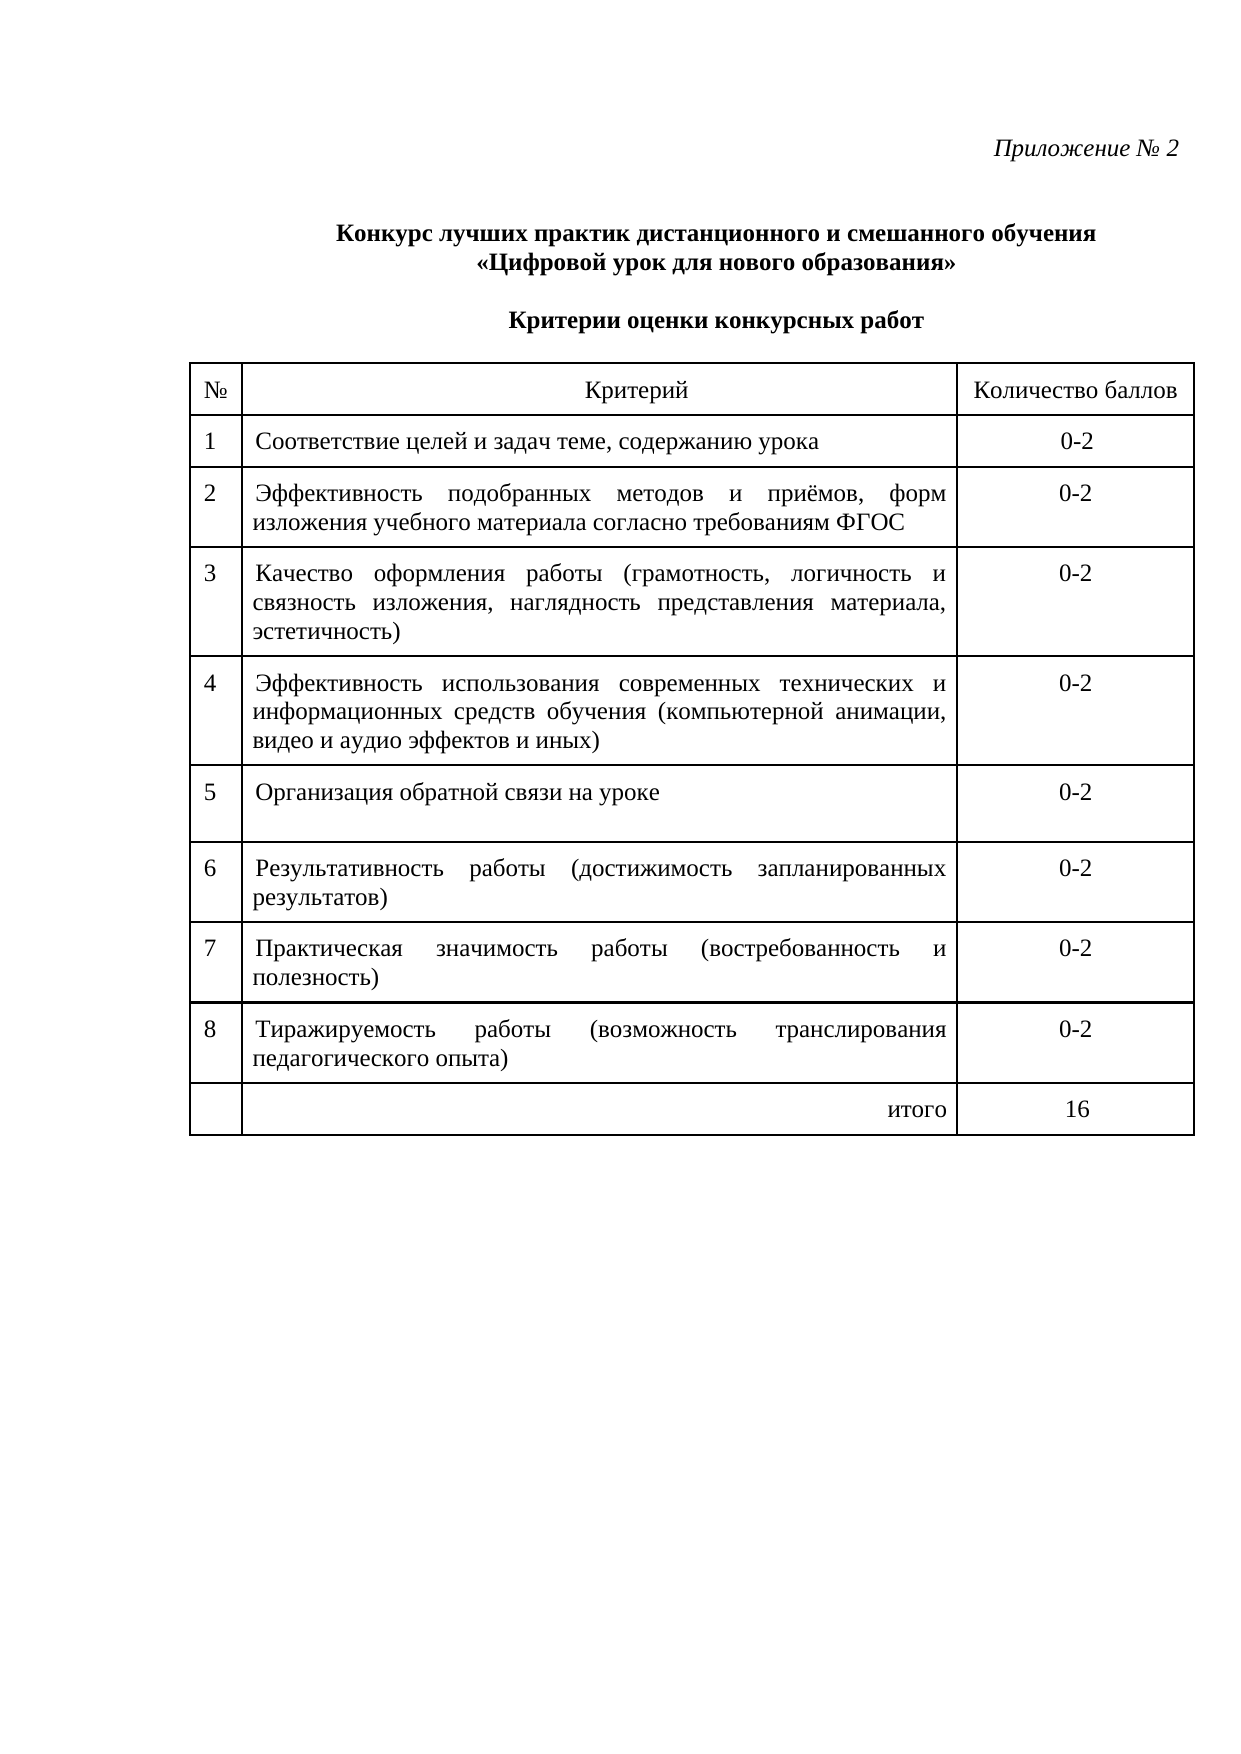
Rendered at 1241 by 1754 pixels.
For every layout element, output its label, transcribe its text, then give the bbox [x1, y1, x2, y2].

table_header Количество баллов [958, 364, 1193, 414]
table_cell 0-2 [958, 468, 1193, 546]
table_cell итого [243, 1084, 956, 1133]
table_cell Практическая значимость работы (востребованность и полезность) [243, 923, 956, 1001]
table_cell Качество оформления работы (грамотность, логичность и связность изложения, наглядность представления материала, эстетичность) [243, 548, 956, 655]
table_cell 5 [191, 766, 241, 841]
table_cell 0-2 [958, 923, 1193, 1001]
table_cell 2 [191, 468, 241, 546]
table_header № [191, 364, 241, 414]
text Приложение № 2 [177, 133, 1181, 162]
table_header Критерий [243, 364, 956, 414]
table_cell Результативность работы (достижимость запланированных результатов) [243, 843, 956, 921]
table_cell 0-2 [958, 766, 1193, 841]
text Конкурс лучших практик дистанционного и смешанного обучения [177, 218, 1181, 247]
table_cell 3 [191, 548, 241, 655]
table_cell 0-2 [958, 416, 1193, 466]
table_cell 0-2 [958, 1004, 1193, 1082]
table_cell Эффективность подобранных методов и приёмов, форм изложения учебного материала согласно требованиям ФГОС [243, 468, 956, 546]
table_cell [191, 1084, 241, 1133]
table_cell Организация обратной связи на уроке [243, 766, 956, 841]
text «Цифровой урок для нового образования» [177, 247, 1181, 276]
table_cell 7 [191, 923, 241, 1001]
table_cell Тиражируемость работы (возможность транслирования педагогического опыта) [243, 1004, 956, 1082]
table_cell 8 [191, 1004, 241, 1082]
table_cell Эффективность использования современных технических и информационных средств обучения (компьютерной анимации, видео и аудио эффектов и иных) [243, 657, 956, 764]
table_cell 1 [191, 416, 241, 466]
table_cell 0-2 [958, 548, 1193, 655]
table_cell 4 [191, 657, 241, 764]
text Критерии оценки конкурсных работ [177, 305, 1181, 333]
table_cell 0-2 [958, 843, 1193, 921]
table_cell 6 [191, 843, 241, 921]
table_cell 0-2 [958, 657, 1193, 764]
table_cell Соответствие целей и задач теме, содержанию урока [243, 416, 956, 466]
table_cell 16 [958, 1084, 1193, 1133]
